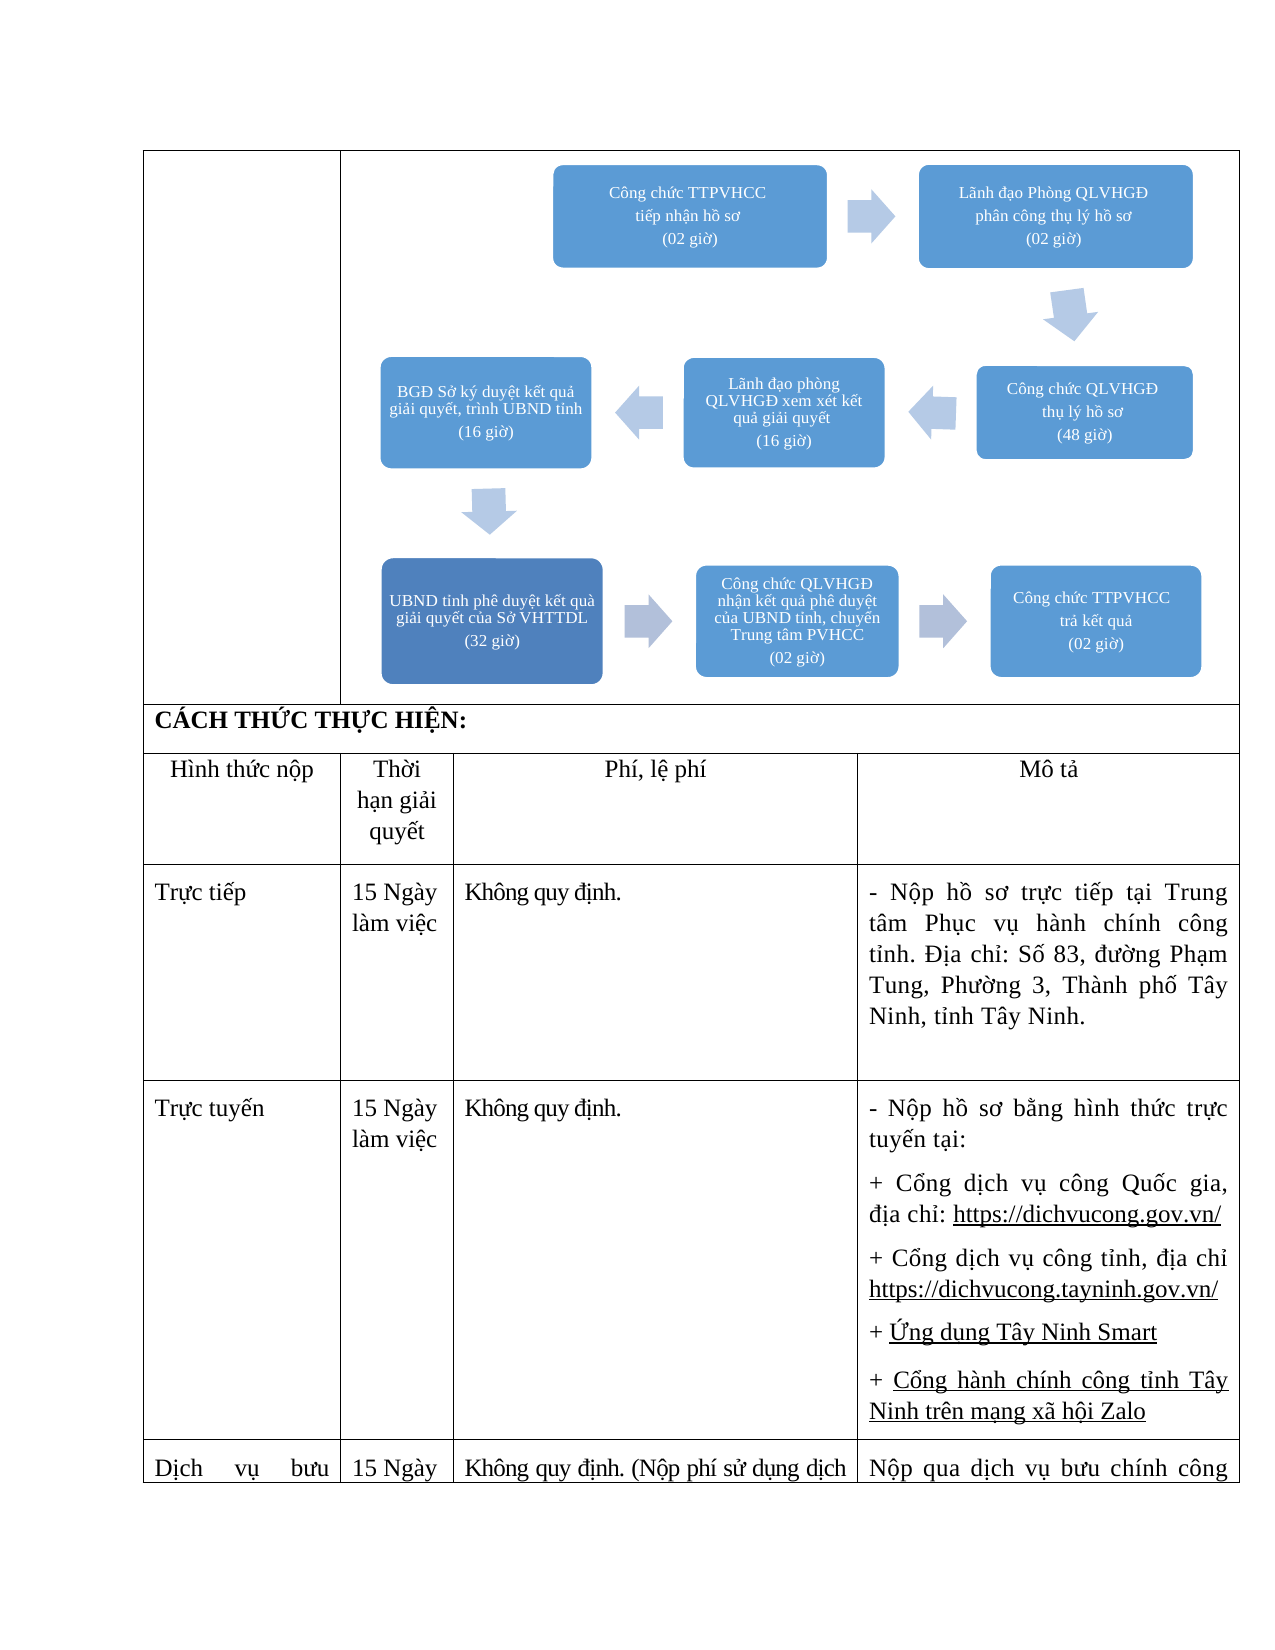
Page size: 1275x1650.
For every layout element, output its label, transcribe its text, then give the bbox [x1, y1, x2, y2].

table_cell Thời hạn giải quyết [341, 754, 453, 863]
table_cell Dịch vụ bưu chính [144, 1440, 340, 1482]
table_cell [341, 151, 1239, 704]
table_cell Phí, lệ phí [454, 754, 857, 863]
table_cell Trực tiếp [144, 865, 340, 1080]
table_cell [858, 1440, 1239, 1482]
table_cell 15 Ngày làm việc [341, 865, 453, 1080]
table_cell 15 Ngày làm việc [341, 1081, 453, 1439]
table_cell 15 Ngày làm việc [341, 1440, 453, 1482]
table_cell Mô tả [858, 754, 1239, 863]
table_cell - Nộp hồ sơ trực tiếp tại Trung tâm Phục vụ hành chính công tỉnh. Địa chỉ: Số 83, đường Phạm Tung, Phường 3, Thành phố Tây Ninh, tỉnh Tây Ninh. [858, 865, 1239, 1080]
table_cell Hình thức nộp [144, 754, 340, 863]
table_cell Trực tuyến [144, 1081, 340, 1439]
table_cell [144, 151, 340, 704]
table_cell - Nộp hồ sơ bằng hình thức trực tuyến tại: + Cổng dịch vụ công Quốc gia, địa chỉ: https://dichvucong.gov.vn/ + Cổng dịch vụ công tỉnh, địa chỉ https://dichvucong.tayninh.gov.vn/ + Ứng dụng Tây Ninh Smart + Cổng hành chính công tỉnh Tây Ninh trên mạng xã hội Zalo [858, 1081, 1239, 1439]
table_cell Không quy định. [454, 865, 857, 1080]
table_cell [454, 1440, 857, 1482]
table_cell CÁCH THỨC THỰC HIỆN: [144, 705, 1239, 753]
table_cell Không quy định. [454, 1081, 857, 1439]
